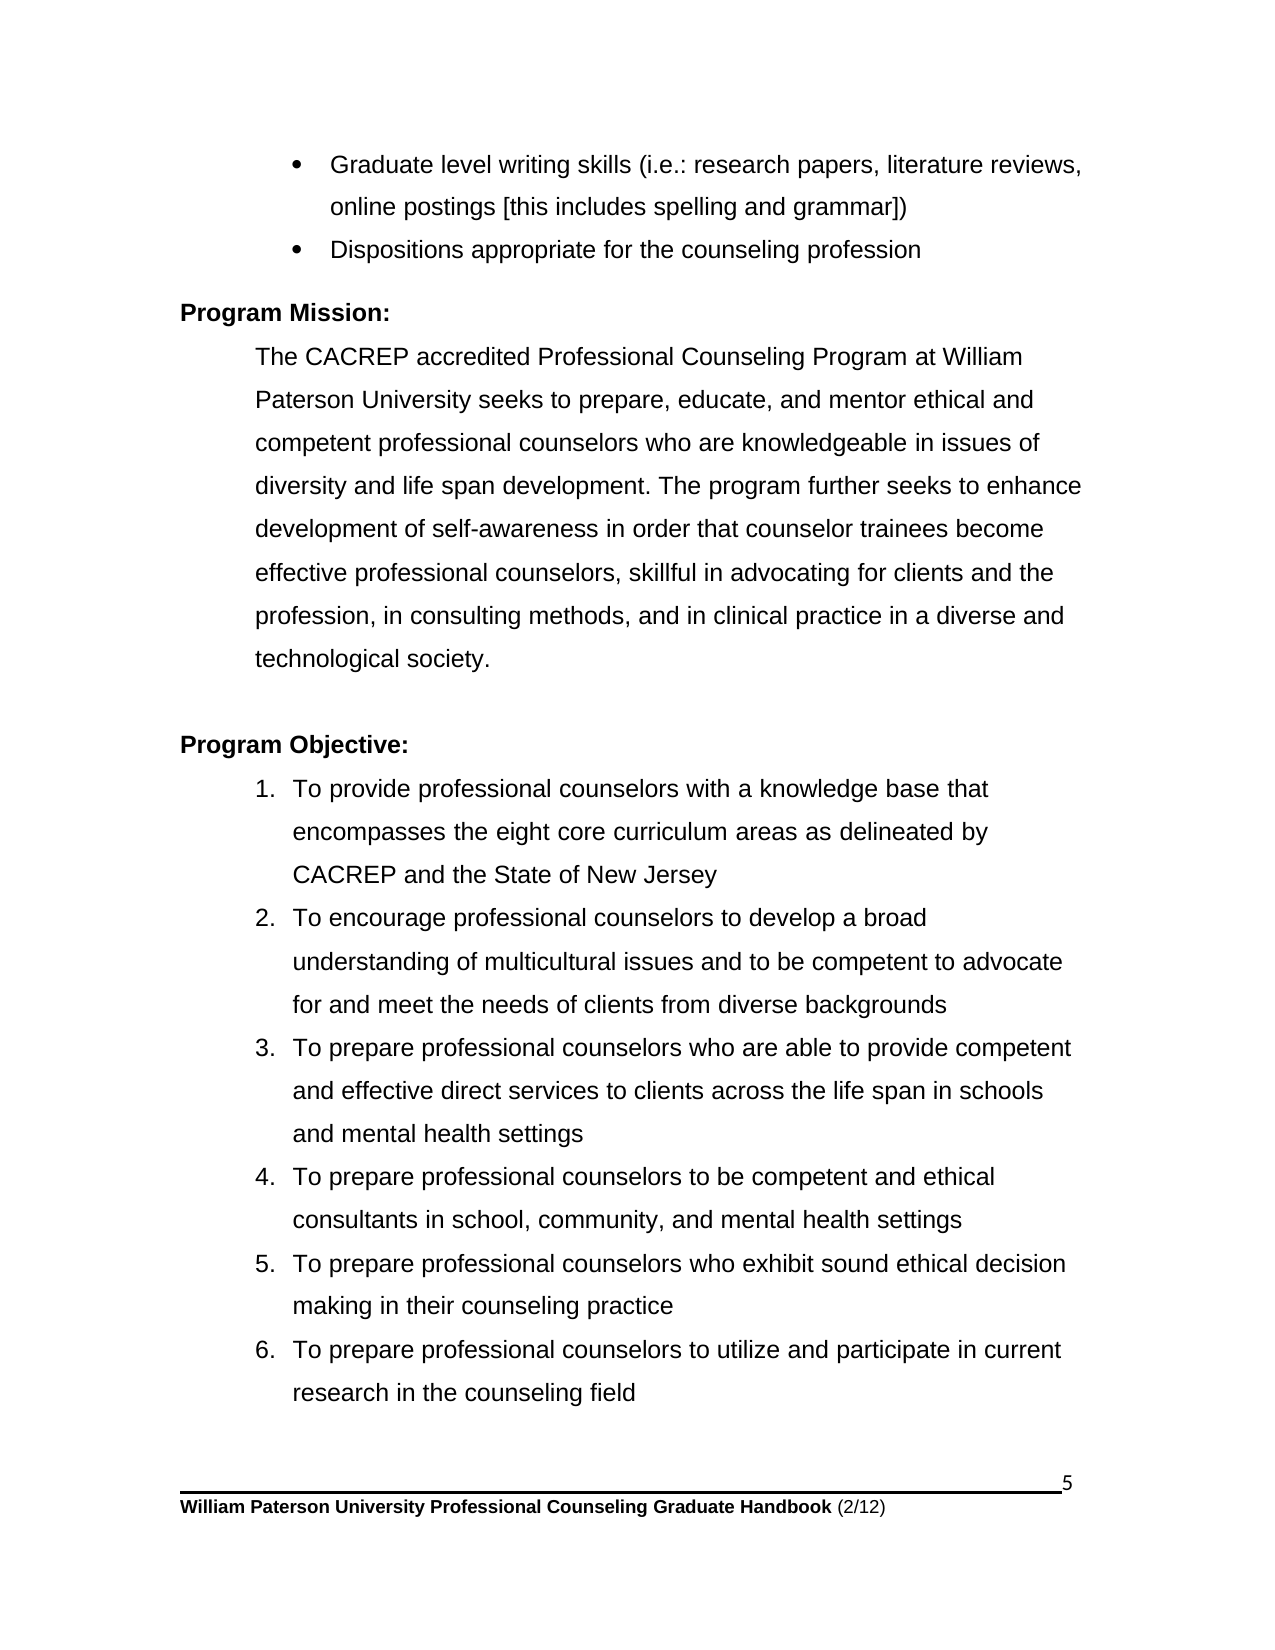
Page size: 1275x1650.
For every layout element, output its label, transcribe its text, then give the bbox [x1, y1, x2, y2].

text Program Mission: [180, 298, 1106, 327]
text The CACREP accredited Professional Counseling Program at William Paterson University seeks to prepare, educate, and mentor ethical and competent professional counselors who are knowledgeable in issues of diversity and life span development. The program further seeks to enhance development of self-awareness in order that counselor trainees become effective professional counselors, skillful in advocating for clients and the profession, in consulting methods, and in clinical practice in a diverse and technological society. [255, 342, 1084, 672]
list Dispositions appropriate for the counseling profession [292, 235, 1106, 264]
list To prepare professional counselors who are able to provide competent and effective direct services to clients across the life span in schools and mental health settings [255, 1033, 1075, 1148]
list Graduate level writing skills (i.e.: research papers, literature reviews, online postings [this includes spelling and grammar]) [292, 150, 1093, 220]
list To prepare professional counselors who exhibit sound ethical decision making in their counseling practice [255, 1248, 1069, 1320]
list To prepare professional counselors to utilize and participate in current research in the counseling field [255, 1335, 1065, 1406]
list To provide professional counselors with a knowledge base that encompasses the eight core curriculum areas as delineated by CACREP and the State of New Jersey [255, 774, 988, 889]
text Program Objective: [180, 730, 1106, 759]
list To prepare professional counselors to be competent and ethical consultants in school, community, and mental health settings [255, 1162, 998, 1234]
list To encourage professional counselors to develop a broad understanding of multicultural issues and to be competent to advocate for and meet the needs of clients from diverse backgrounds [255, 903, 1067, 1018]
